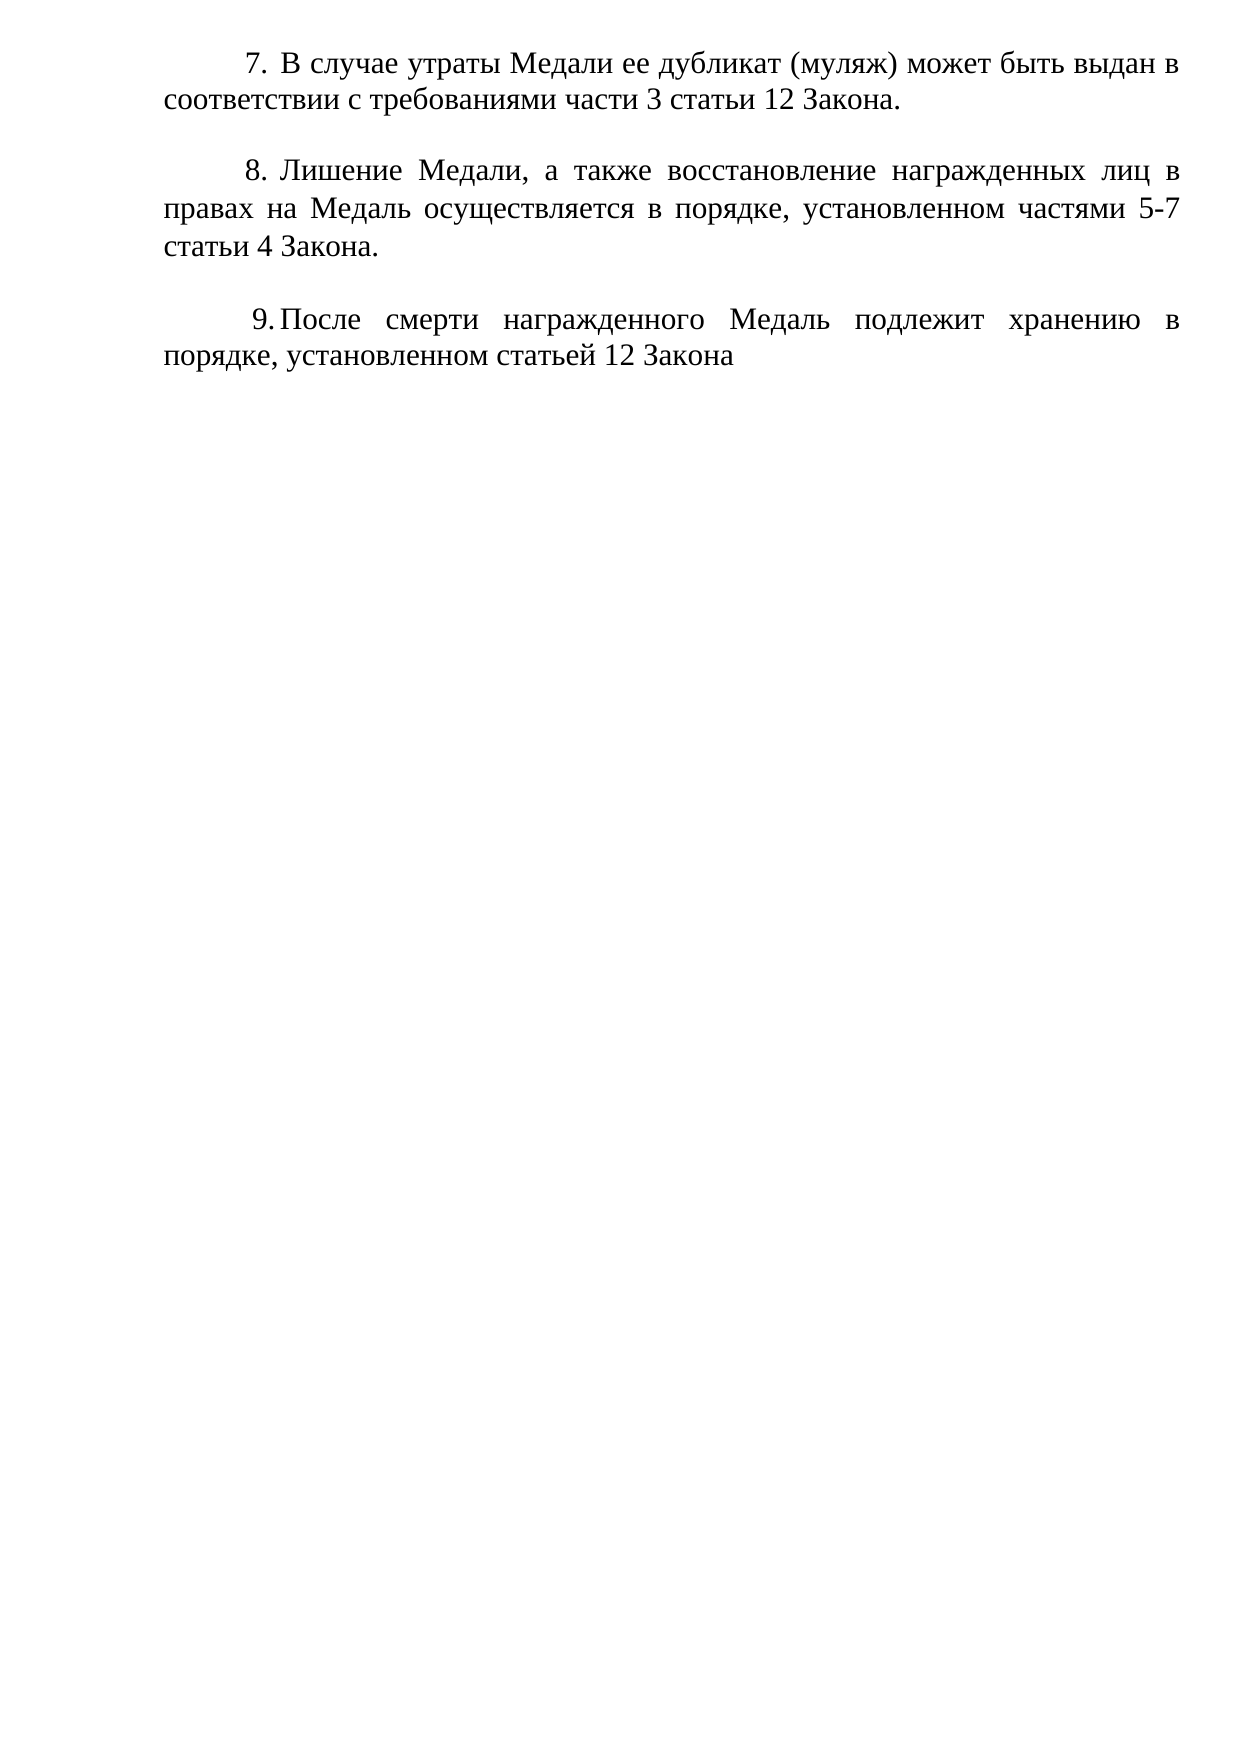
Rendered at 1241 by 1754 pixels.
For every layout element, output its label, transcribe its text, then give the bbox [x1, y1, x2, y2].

list После смерти награжденного Медаль подлежит хранению в порядке, установленном статьей 12 Закона [163, 300, 1181, 372]
list В случае утраты Медали ее дубликат (муляж) может быть выдан в соответствии с требованиями части 3 статьи 12 Закона. [163, 44, 1181, 116]
list Лишение Медали, а также восстановление награжденных лиц в правах на Медаль осуществляется в порядке, установленном частями 5-7 статьи 4 Закона. [163, 152, 1181, 263]
